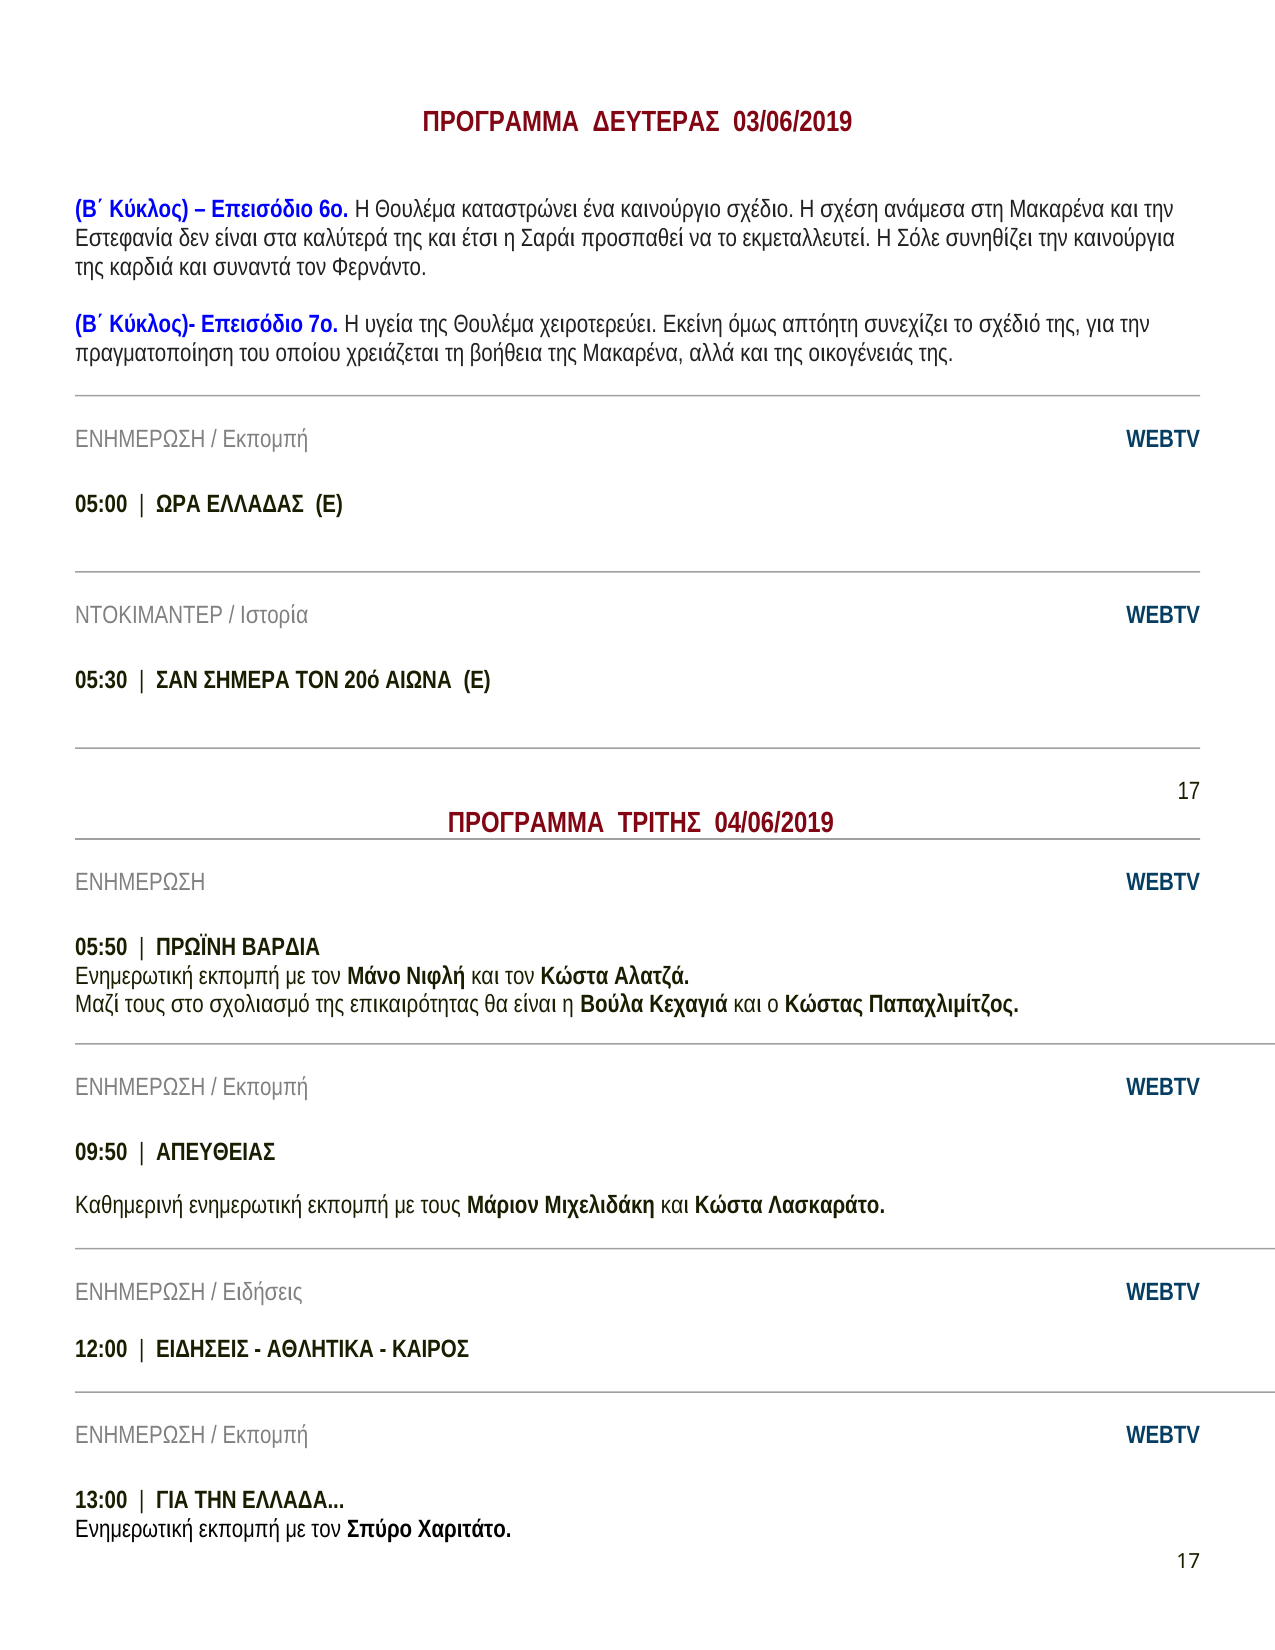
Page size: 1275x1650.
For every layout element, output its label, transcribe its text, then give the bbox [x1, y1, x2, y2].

text 05:50 | ΠΡΩΪΝΗ ΒΑΡΔΙΑ Ενημερωτική εκπομπή με τον Μάνο Νιφλή και τον Κώστα Αλατζά. Μαζί τους στο σχολιασμό της επικαιρότητας θα είναι η Βούλα Κεχαγιά και ο Κώστας Παπαχλιμίτζος. [75, 896, 1200, 1018]
table_header WEBTV [638, 600, 1200, 628]
table_header WEBTV [638, 867, 1200, 896]
text ΠΡΟΓΡΑΜΜΑ ΤΡΙΤΗΣ 04/06/2019 [75, 805, 1200, 838]
text 05:00 | ΩΡΑ ΕΛΛΑΔΑΣ (E) [75, 452, 1200, 546]
text Καθημερινή ενημερωτική εκπομπή με τους Μάριον Μιχελιδάκη και Κώστα Λασκαράτο. [75, 1191, 1200, 1219]
table_header ΕΝΗΜΕΡΩΣΗ / Εκπομπή [75, 1420, 637, 1449]
table_header WEBTV [638, 1072, 1200, 1100]
table_header ΕΝΗΜΕΡΩΣΗ / Εκπομπή [75, 424, 637, 452]
text ΠΡΟΓΡΑΜΜΑ ΔΕΥΤΕΡΑΣ 03/06/2019 [75, 104, 1200, 137]
table_header WEBTV [638, 1420, 1200, 1449]
table_header ΝΤΟΚΙΜΑΝΤΕΡ / Ιστορία [75, 600, 637, 628]
table_header ΕΝΗΜΕΡΩΣΗ / Ειδήσεις [75, 1277, 637, 1305]
table_header WEBTV [638, 1277, 1200, 1305]
table_header WEBTV [638, 424, 1200, 452]
text 09:50 | ΑΠΕΥΘΕΙΑΣ [75, 1100, 1200, 1166]
table_header ΕΝΗΜΕΡΩΣΗ [75, 867, 637, 896]
table_header ΕΝΗΜΕΡΩΣΗ / Εκπομπή [75, 1072, 637, 1100]
text 13:00 | ΓΙΑ ΤΗΝ ΕΛΛΑΔΑ... Ενημερωτική εκπομπή με τον Σπύρο Χαριτάτο. [75, 1449, 1200, 1542]
text (Β΄ Κύκλος) – Επεισόδιο 6ο. Η Θουλέμα καταστρώνει ένα καινούργιο σχέδιο. Η σχέση ανάμεσα στη Μακαρένα και την Εστεφανία δεν είναι στα καλύτερά της και έτσι η Σαράι προσπαθεί να το εκμεταλλευτεί. Η Σόλε συνηθίζει την καινούργια της καρδιά και συναντά τον Φερνάντο. [427, 194, 1200, 280]
text 05:30 | ΣΑΝ ΣΗΜΕΡΑ ΤΟΝ 20ό ΑΙΩΝΑ (E) [75, 628, 1200, 722]
text (Β΄ Κύκλος)- Επεισόδιο 7ο. Η υγεία της Θουλέμα χειροτερεύει. Εκείνη όμως απτόητη συνεχίζει το σχέδιό της, για την πραγματοποίηση του οποίου χρειάζεται τη βοήθεια της Μακαρένα, αλλά και της οικογένειάς της. [75, 280, 1200, 366]
text 12:00 | ΕΙΔΗΣΕΙΣ - ΑΘΛΗΤΙΚΑ - ΚΑΙΡΟΣ [75, 1305, 1200, 1391]
